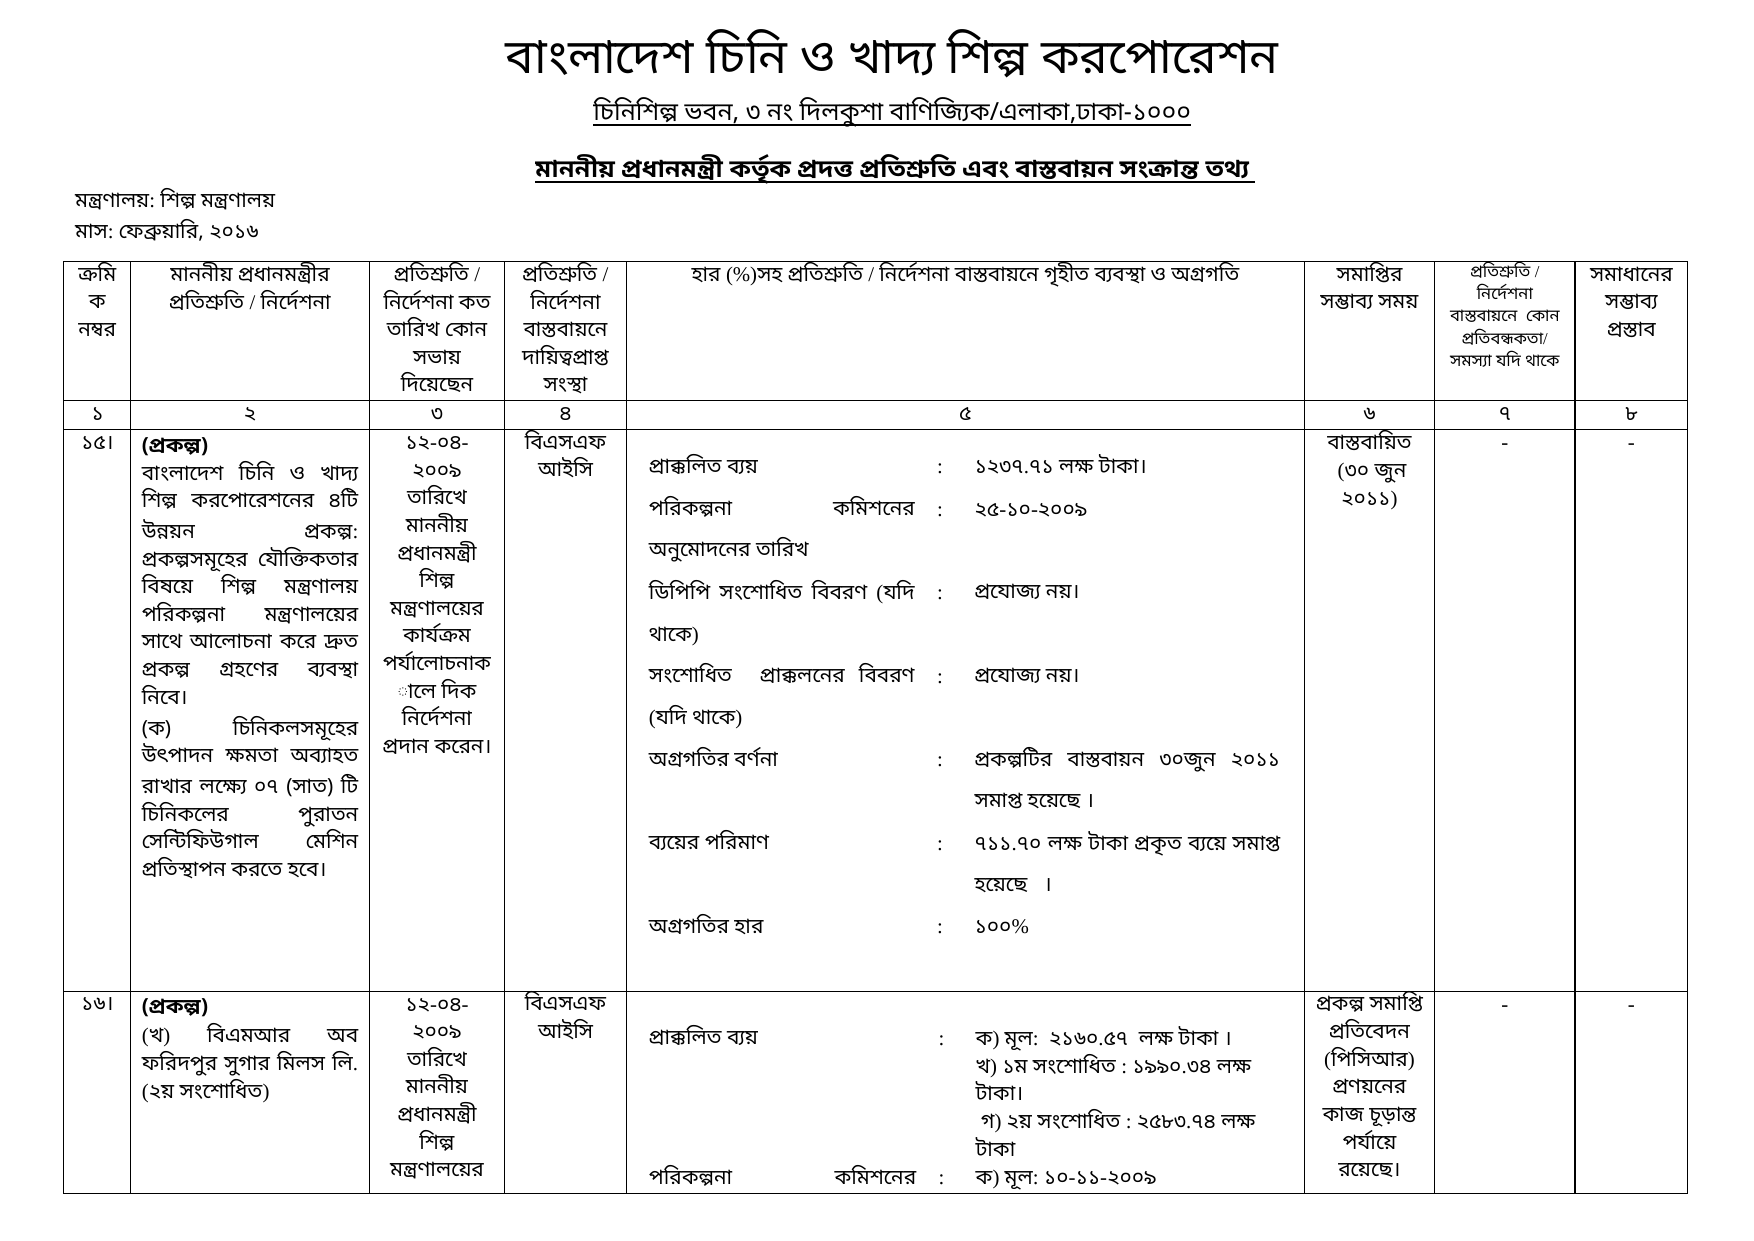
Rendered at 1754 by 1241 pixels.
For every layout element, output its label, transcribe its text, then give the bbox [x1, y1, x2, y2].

text বাংলাদেশ চিনি ও খাদ্য শিল্প করপোরেশন [75, 30, 1709, 93]
table_cell ৫ [627, 401, 1304, 429]
table_cell [627, 992, 1304, 1193]
table_cell ৩ [370, 401, 504, 429]
table_header সমাধানের সম্ভাব্য প্রস্তাব [1576, 262, 1687, 400]
table_header প্রতিশ্রুতি / নির্দেশনা বাস্তবায়নে কোন প্রতিবন্ধকতা/ সমস্যা যদি থাকে [1435, 262, 1574, 400]
table_header হার (%)সহ প্রতিশ্রুতি / নির্দেশনা বাস্তবায়নে গৃহীত ব্যবস্থা ও অগ্রগতি [627, 262, 1304, 400]
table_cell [1305, 992, 1434, 1193]
table_header মাননীয় প্রধানমন্ত্রীর প্রতিশ্রুতি / নির্দেশনা [131, 262, 369, 400]
table_cell - [1576, 992, 1687, 1193]
table_cell ৭ [1435, 401, 1574, 429]
table_cell ৬ [1305, 401, 1434, 429]
table_cell - [1435, 430, 1574, 991]
table_cell ১৬। [64, 992, 130, 1193]
table_header প্রতিশ্রুতি / নির্দেশনা কত তারিখ কোন সভায় দিয়েছেন [370, 262, 504, 400]
text মন্ত্রণালয়: শিল্প মন্ত্রণালয় [75, 188, 1709, 216]
table_cell - [1435, 992, 1574, 1193]
table_cell বিএসএফআইসি [505, 430, 626, 991]
text মাস: ফেব্রুয়ারি, ২০১৬ [75, 216, 1709, 247]
table_header সমাপ্তির সম্ভাব্য সময় [1305, 262, 1434, 400]
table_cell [131, 992, 369, 1193]
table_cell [370, 992, 504, 1193]
table_cell ১২-০৪-২০০৯ তারিখে মাননীয় প্রধানমন্ত্রী শিল্প মন্ত্রণালয়ের কার্যক্রম পর্যালোচনাকালে দিক নির্দেশনা প্রদান করেন। [370, 430, 504, 991]
text চিনিশিল্প ভবন, ৩ নং দিলকুশা বাণিজ্যিক/এলাকা,ঢাকা-১০০০ [75, 93, 1709, 131]
table_cell (প্রকল্প) বাংলাদেশ চিনি ও খাদ্য শিল্প করপোরেশনের ৪টি উন্নয়ন প্রকল্প: প্রকল্পসমূহের যৌক্তিকতার বিষয়ে শিল্প মন্ত্রণালয় পরিকল্পনা মন্ত্রণালয়ের সাথে আলোচনা করে দ্রুত প্রকল্প গ্রহণের ব্যবস্থা নিবে। (ক) চিনিকলসমূহের উৎপাদন ক্ষমতা অব্যাহত রাখার লক্ষ্যে ০৭ (সাত) টি চিনিকলের পুরাতন সেন্টিফিউগাল মেশিন প্রতিস্থাপন করতে হবে। [131, 430, 369, 991]
table_cell বাস্তবায়িত (৩০ জুন ২০১১) [1305, 430, 1434, 991]
table_cell ১৫। [64, 430, 130, 991]
table_cell - [1576, 430, 1687, 991]
table_cell [627, 430, 1304, 991]
text মাননীয় প্রধানমন্ত্রী কর্তৃক প্রদত্ত প্রতিশ্রুতি এবং বাস্তবায়ন সংক্রান্ত তথ্য [75, 154, 1709, 188]
table_cell ১ [64, 401, 130, 429]
table_cell ২ [131, 401, 369, 429]
table_cell ৮ [1576, 401, 1687, 429]
table_header প্রতিশ্রুতি / নির্দেশনা বাস্তবায়নে দায়িত্বপ্রাপ্ত সংস্থা [505, 262, 626, 400]
table_cell বিএসএফআইসি [505, 992, 626, 1193]
table_header ক্রমিক নম্বর [64, 262, 130, 400]
table_cell ৪ [505, 401, 626, 429]
